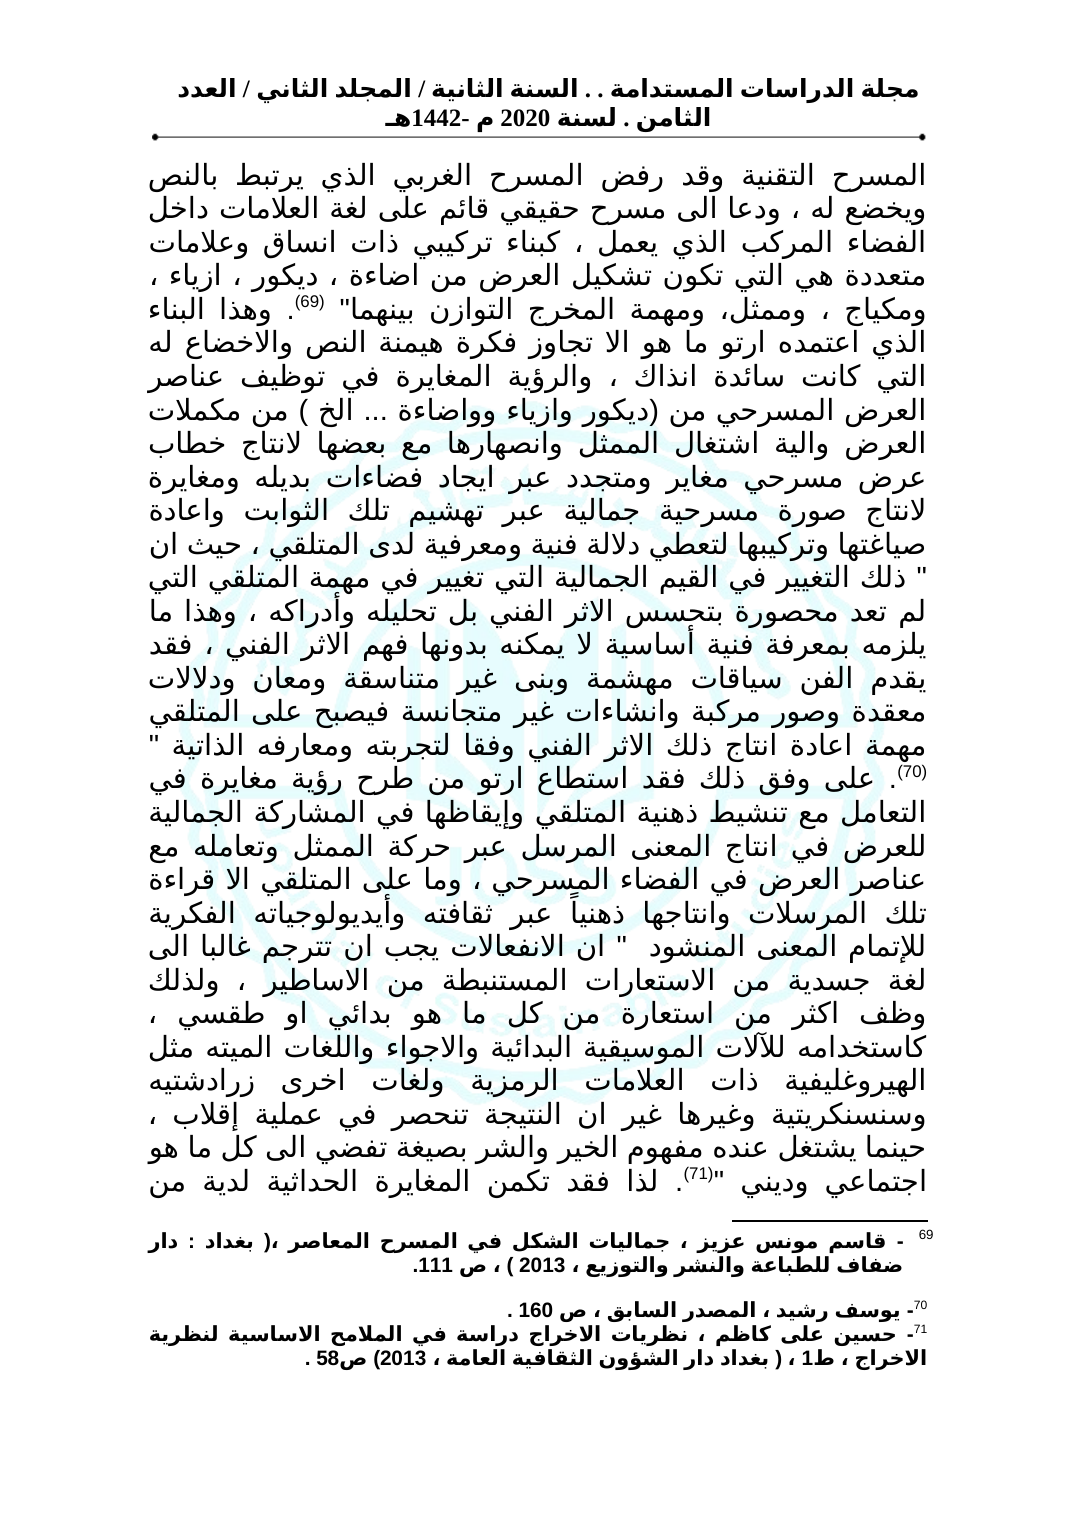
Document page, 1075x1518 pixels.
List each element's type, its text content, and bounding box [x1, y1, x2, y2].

picture [152, 131, 927, 145]
